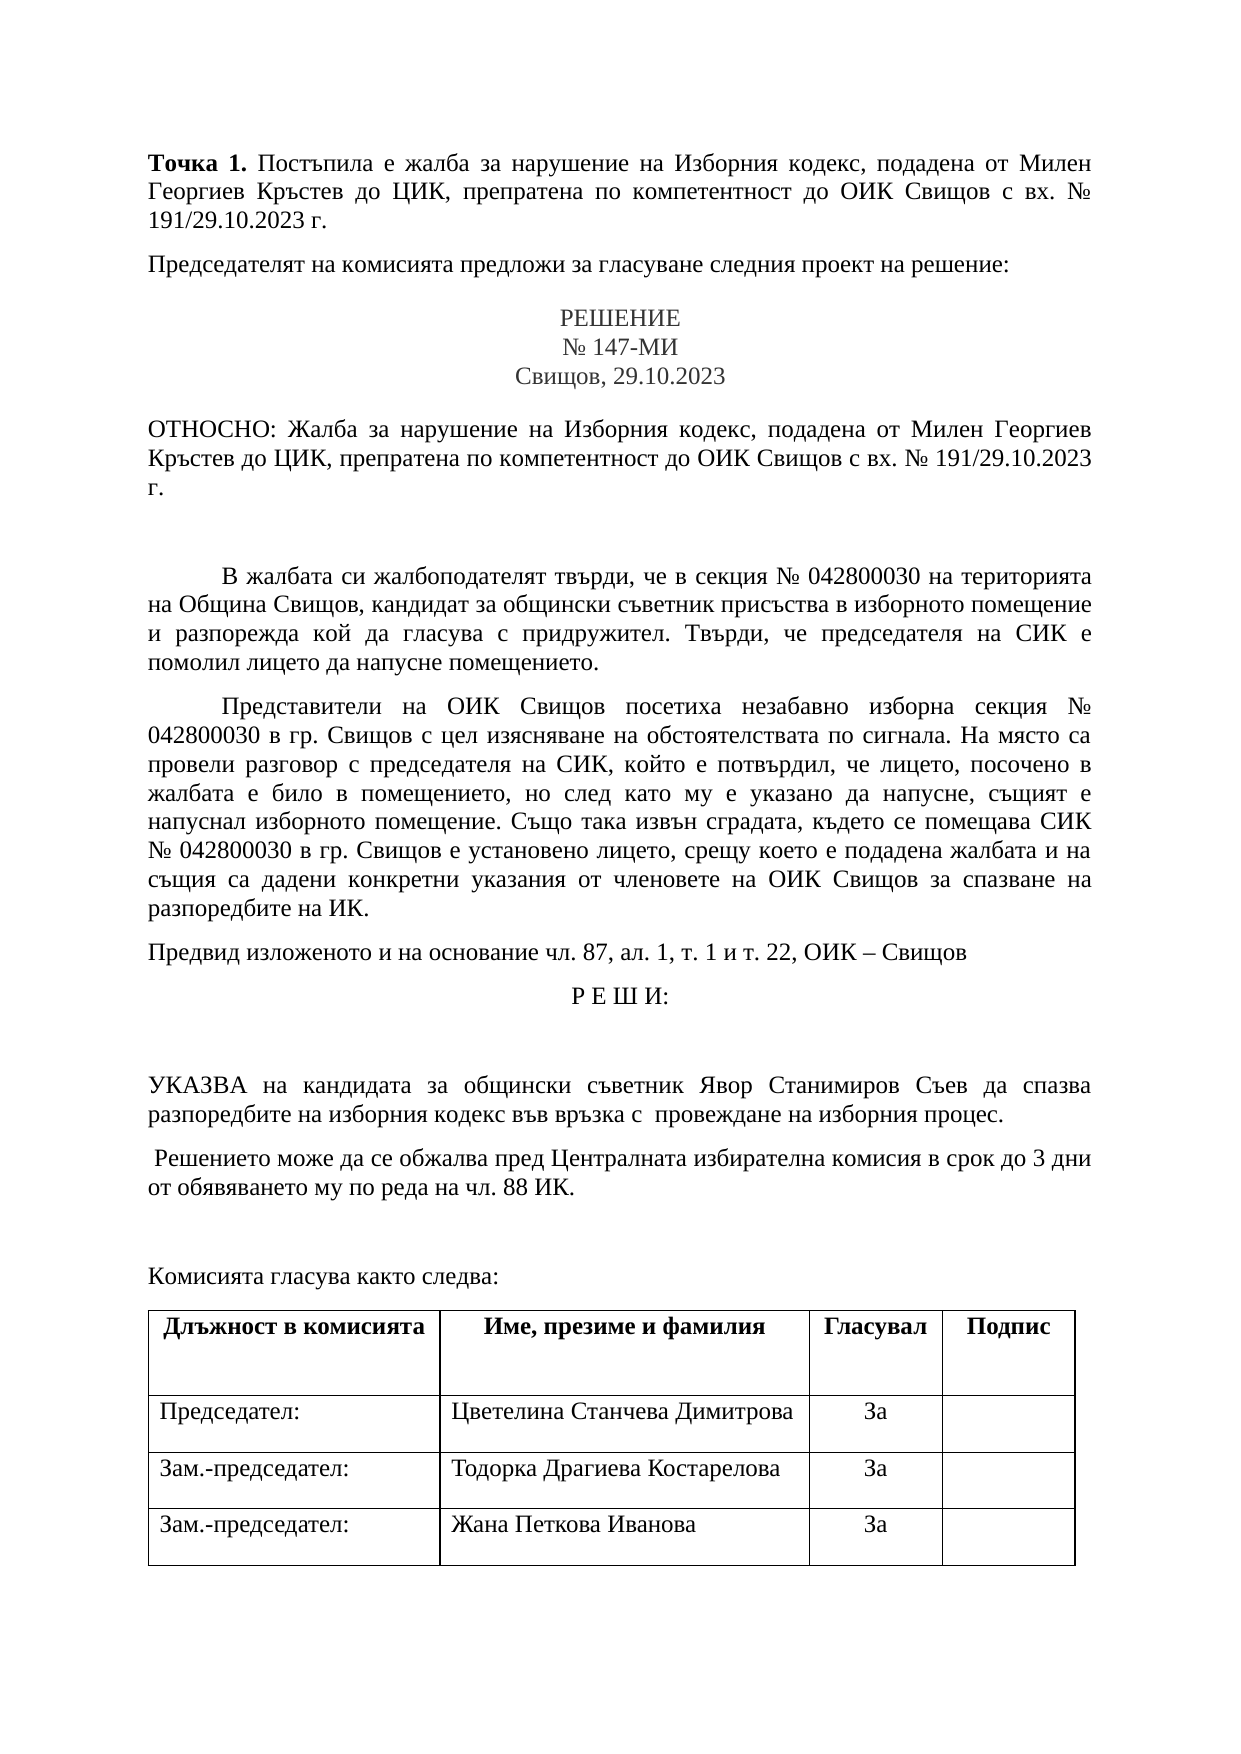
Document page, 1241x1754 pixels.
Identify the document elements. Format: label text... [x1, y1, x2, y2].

text ОТНОСНО: Жалба за нарушение на Изборния кодекс, подадена от Милен Георгиев Кръстев до ЦИК, препратена по компетентност до ОИК Свищов с вх. № 191/29.10.2023 г. [148, 414, 1093, 501]
table_cell Председател: [149, 1396, 439, 1452]
table_cell Тодорка Драгиева Костарелова [441, 1453, 809, 1508]
text В жалбата си жалбоподателят твърди, че в секция № 042800030 на територията на Община Свищов, кандидат за общински съветник присъства в изборното помещение и разпорежда кой да гласува с придружител. Твърди, че председателя на СИК е помолил лицето да напусне помещението. [148, 561, 1093, 676]
table_header Име, презиме и фамилия [441, 1311, 809, 1395]
text Точка 1. Постъпила е жалба за нарушение на Изборния кодекс, подадена от Милен Георгиев Кръстев до ЦИК, препратена по компетентност до ОИК Свищов с вх. № 191/29.10.2023 г. [148, 148, 1093, 234]
table_header Подпис [943, 1311, 1074, 1395]
text Предвид изложеното и на основание чл. 87, ал. 1, т. 1 и т. 22, ОИК – Свищов [148, 937, 1093, 966]
table_cell [943, 1509, 1074, 1564]
table_header Гласувал [810, 1311, 942, 1395]
table_cell За [810, 1453, 942, 1508]
text Комисията гласува както следва: [148, 1261, 1093, 1289]
table_cell Цветелина Станчева Димитрова [441, 1396, 809, 1452]
table_header Длъжност в комисията [149, 1311, 439, 1395]
table_cell Зам.-председател: [149, 1453, 439, 1508]
table_cell [943, 1396, 1074, 1452]
text Р Е Ш И: [148, 981, 1093, 1010]
table_cell Жана Петкова Иванова [441, 1509, 809, 1564]
table_cell За [810, 1509, 942, 1564]
text Председателят на комисията предложи за гласуване следния проект на решение: [148, 249, 1093, 278]
text Решението може да се обжалва пред Централната избирателна комисия в срок до 3 дни от обявяването му по реда на чл. 88 ИК. [148, 1143, 1093, 1201]
text Представители на ОИК Свищов посетиха незабавно изборна секция № 042800030 в гр. Свищов с цел изясняване на обстоятелствата по сигнала. На място са провели разговор с председателя на СИК, който е потвърдил, че лицето, посочено в жалбата е било в помещението, но след като му е указано да напусне, същият е напуснал изборното помещение. Също така извън сградата, където се помещава СИК № 042800030 в гр. Свищов е установено лицето, срещу което е подадена жалбата и на същия са дадени конкретни указания от членовете на ОИК Свищов за спазване на разпоредбите на ИК. [148, 691, 1093, 921]
table_cell [943, 1453, 1074, 1508]
text УКАЗВА на кандидата за общински съветник Явор Станимиров Съев да спазва разпоредбите на изборния кодекс във връзка с провеждане на изборния процес. [148, 1070, 1093, 1128]
table_cell За [810, 1396, 942, 1452]
text РЕШЕНИЕ № 147-МИ Свищов, 29.10.2023 [273, 303, 968, 389]
table_cell Зам.-председател: [149, 1509, 439, 1564]
